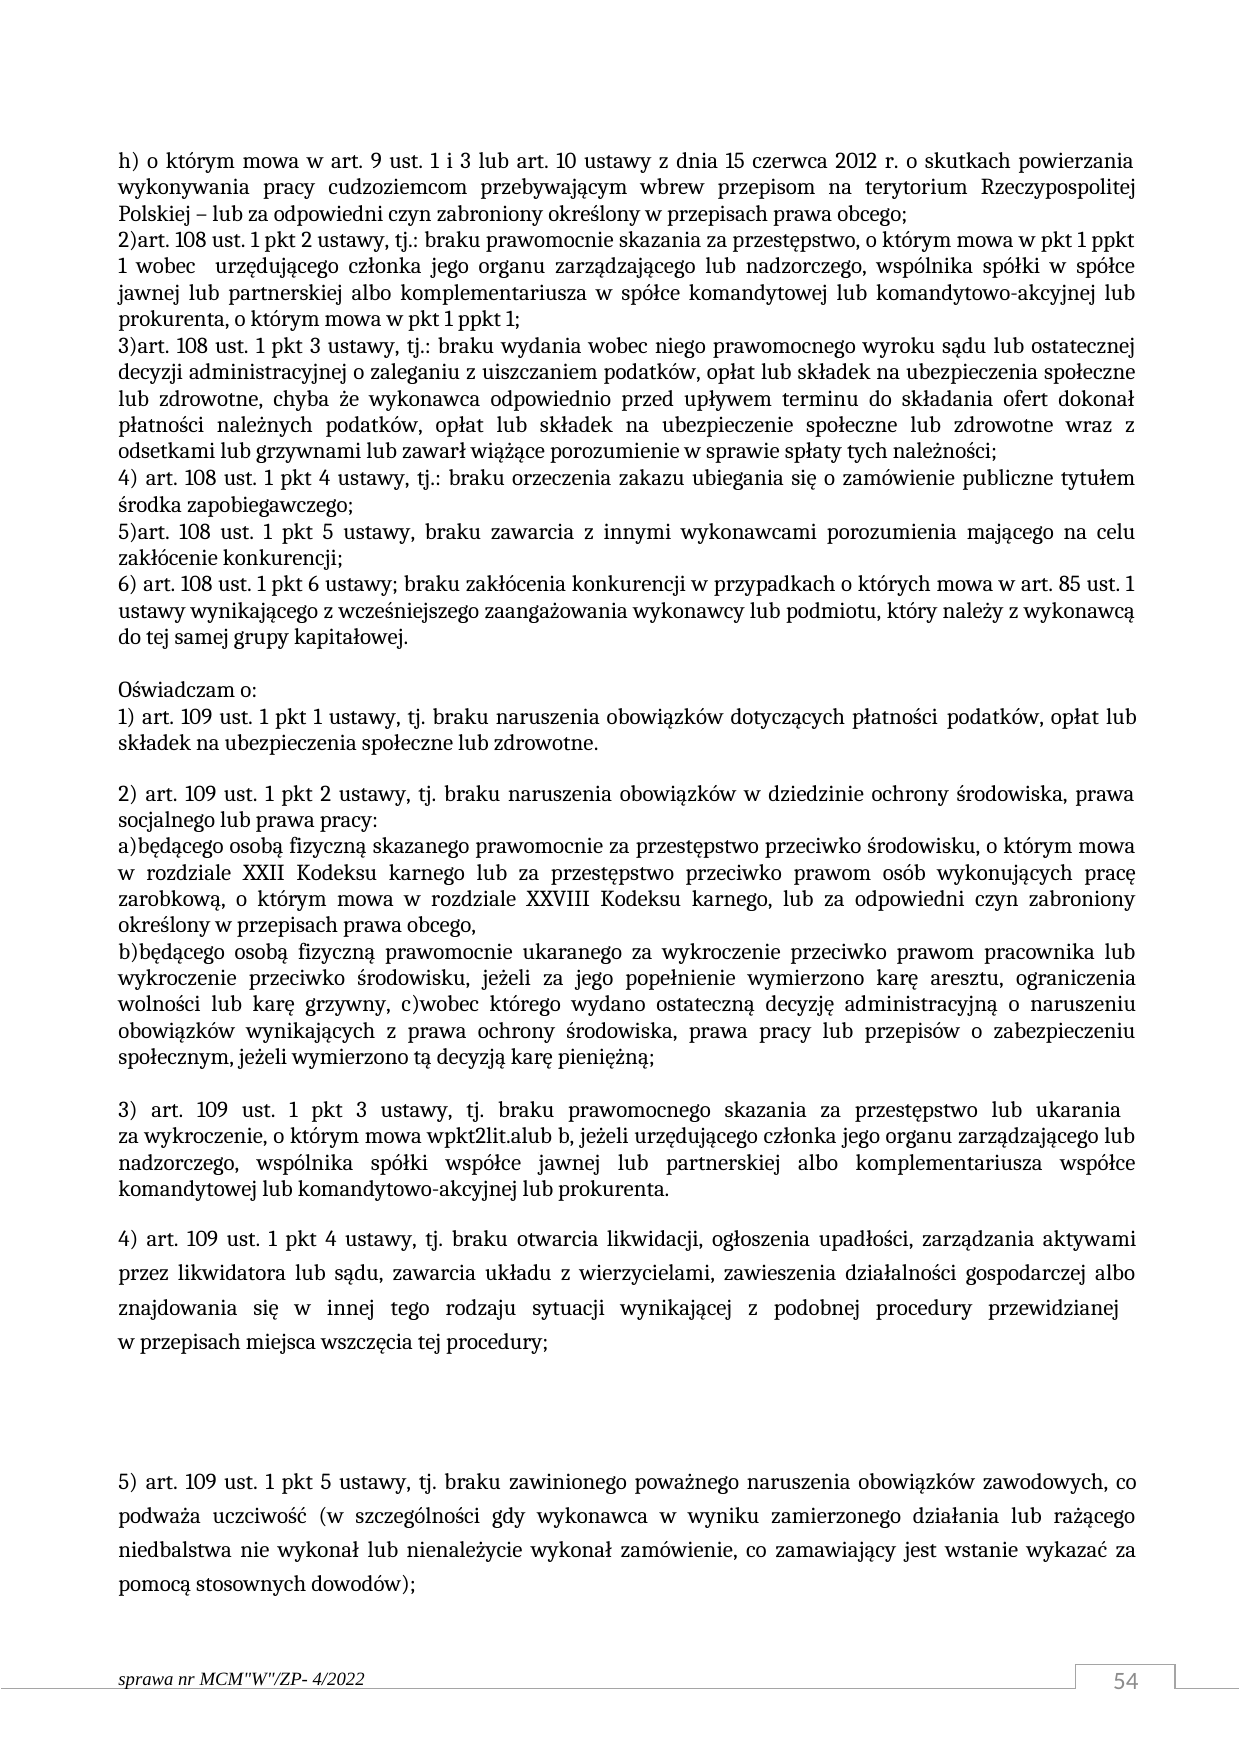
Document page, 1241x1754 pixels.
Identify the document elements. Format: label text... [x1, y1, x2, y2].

text 2) art. 109 ust. 1 pkt 2 ustawy, tj. braku naruszenia obowiązków w dziedzinie ochrony środowiska, prawa socjalnego lub prawa pracy: [118, 780, 1137, 833]
text 3) art. 109 ust. 1 pkt 3 ustawy, tj. braku prawomocnego skazania za przestępstwo lub ukarania za wykroczenie, o którym mowa wpkt2lit.alub b, jeżeli urzędującego członka jego organu zarządzającego lub nadzorczego, wspólnika spółki współce jawnej lub partnerskiej albo komplementariusza współce komandytowej lub komandytowo-akcyjnej lub prokurenta. [118, 1097, 1137, 1202]
text 4) art. 109 ust. 1 pkt 4 ustawy, tj. braku otwarcia likwidacji, ogłoszenia upadłości, zarządzania aktywami przez likwidatora lub sądu, zawarcia układu z wierzycielami, zawieszenia działalności gospodarczej albo znajdowania się w innej tego rodzaju sytuacji wynikającej z podobnej procedury przewidzianej w przepisach miejsca wszczęcia tej procedury; [118, 1226, 1137, 1355]
text 2)art. 108 ust. 1 pkt 2 ustawy, tj.: braku prawomocnie skazania za przestępstwo, o którym mowa w pkt 1 ppkt 1 wobec urzędującego członka jego organu zarządzającego lub nadzorczego, wspólnika spółki w spółce jawnej lub partnerskiej albo komplementariusza w spółce komandytowej lub komandytowo-akcyjnej lub prokurenta, o którym mowa w pkt 1 ppkt 1; [118, 227, 1137, 332]
text 5)art. 108 ust. 1 pkt 5 ustawy, braku zawarcia z innymi wykonawcami porozumienia mającego na celu zakłócenie konkurencji; [118, 518, 1137, 571]
text 1) art. 109 ust. 1 pkt 1 ustawy, tj. braku naruszenia obowiązków dotyczących płatności podatków, opłat lub składek na ubezpieczenia społeczne lub zdrowotne. [118, 704, 1137, 756]
text 4) art. 108 ust. 1 pkt 4 ustawy, tj.: braku orzeczenia zakazu ubiegania się o zamówienie publiczne tytułem środka zapobiegawczego; [118, 465, 1137, 518]
text 5) art. 109 ust. 1 pkt 5 ustawy, tj. braku zawinionego poważnego naruszenia obowiązków zawodowych, co podważa uczciwość (w szczególności gdy wykonawca w wyniku zamierzonego działania lub rażącego niedbalstwa nie wykonał lub nienależycie wykonał zamówienie, co zamawiający jest wstanie wykazać za pomocą stosownych dowodów); [118, 1468, 1137, 1597]
text 3)art. 108 ust. 1 pkt 3 ustawy, tj.: braku wydania wobec niego prawomocnego wyroku sądu lub ostatecznej decyzji administracyjnej o zaleganiu z uiszczaniem podatków, opłat lub składek na ubezpieczenia społeczne lub zdrowotne, chyba że wykonawca odpowiednio przed upływem terminu do składania ofert dokonał płatności należnych podatków, opłat lub składek na ubezpieczenie społeczne lub zdrowotne wraz z odsetkami lub grzywnami lub zawarł wiążące porozumienie w sprawie spłaty tych należności; [118, 333, 1137, 464]
text 6) art. 108 ust. 1 pkt 6 ustawy; braku zakłócenia konkurencji w przypadkach o których mowa w art. 85 ust. 1 ustawy wynikającego z wcześniejszego zaangażowania wykonawcy lub podmiotu, który należy z wykonawcą do tej samej grupy kapitałowej. [118, 571, 1137, 650]
text Oświadczam o: [118, 677, 1137, 703]
text b)będącego osobą fizyczną prawomocnie ukaranego za wykroczenie przeciwko prawom pracownika lub wykroczenie przeciwko środowisku, jeżeli za jego popełnienie wymierzono karę aresztu, ograniczenia wolności lub karę grzywny, c)wobec którego wydano ostateczną decyzję administracyjną o naruszeniu obowiązków wynikających z prawa ochrony środowiska, prawa pracy lub przepisów o zabezpieczeniu społecznym, jeżeli wymierzono tą decyzją karę pieniężną; [118, 938, 1137, 1070]
text h) o którym mowa w art. 9 ust. 1 i 3 lub art. 10 ustawy z dnia 15 czerwca 2012 r. o skutkach powierzania wykonywania pracy cudzoziemcom przebywającym wbrew przepisom na terytorium Rzeczypospolitej Polskiej – lub za odpowiedni czyn zabroniony określony w przepisach prawa obcego; [118, 148, 1137, 227]
text a)będącego osobą fizyczną skazanego prawomocnie za przestępstwo przeciwko środowisku, o którym mowa w rozdziale XXII Kodeksu karnego lub za przestępstwo przeciwko prawom osób wykonujących pracę zarobkową, o którym mowa w rozdziale XXVIII Kodeksu karnego, lub za odpowiedni czyn zabroniony określony w przepisach prawa obcego, [118, 833, 1137, 938]
